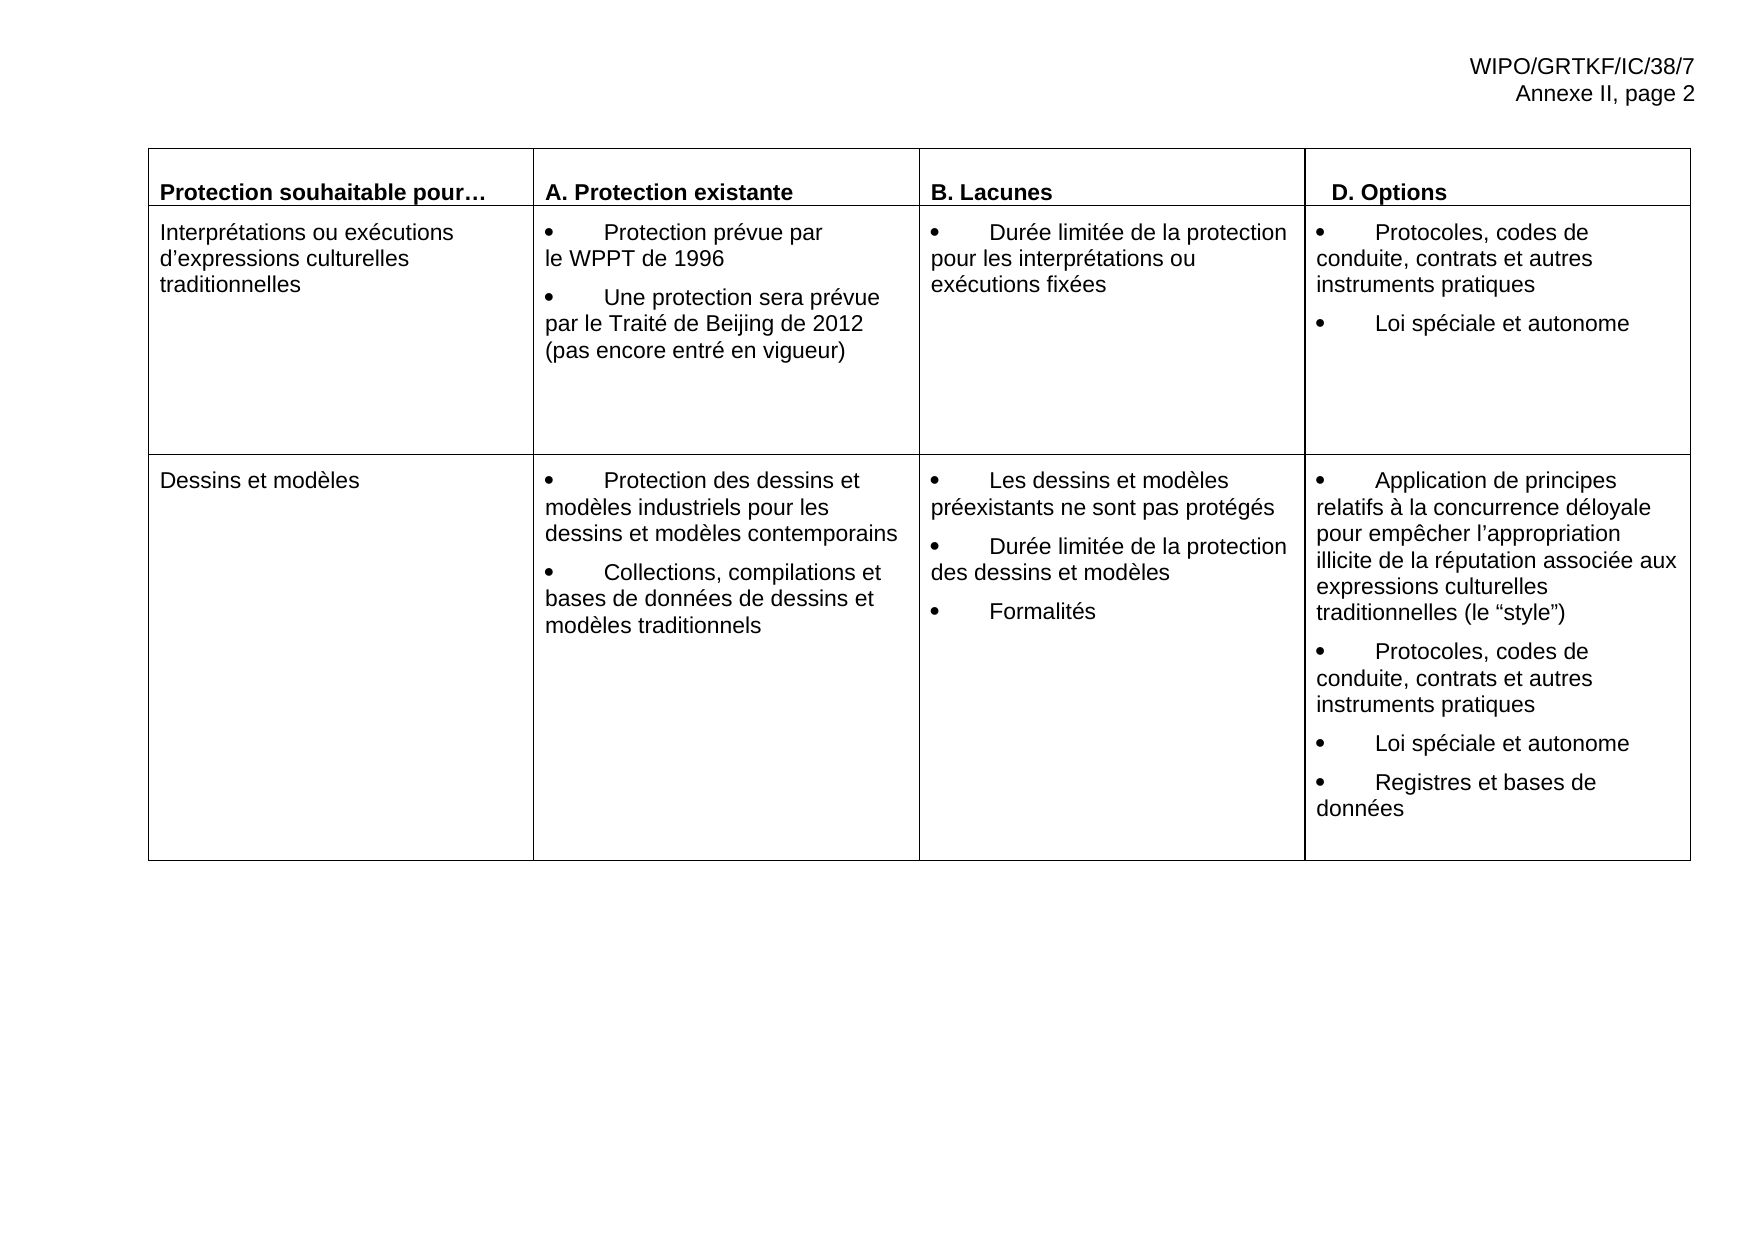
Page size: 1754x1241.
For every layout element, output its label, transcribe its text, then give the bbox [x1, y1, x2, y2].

table_cell Application de principes relatifs à la concurrence déloyale pour empêcher l’appropriation illicite de la réputation associée aux expressions culturelles traditionnelles (le “style”) Protocoles, codes de conduite, contrats et autres instruments pratiques Loi spéciale et autonome Registres et bases de données [1306, 455, 1690, 860]
table_header A. Protection existante [534, 149, 919, 205]
table_cell Les dessins et modèles préexistants ne sont pas protégés Durée limitée de la protection des dessins et modèles Formalités [920, 455, 1304, 860]
table_cell Durée limitée de la protection pour les interprétations ou exécutions fixées [920, 206, 1304, 454]
table_cell Protocoles, codes de conduite, contrats et autres instruments pratiques Loi spéciale et autonome [1306, 206, 1690, 454]
table_cell Dessins et modèles [149, 455, 533, 860]
table_header B. Lacunes [920, 149, 1304, 205]
table_cell Protection des dessins et modèles industriels pour les dessins et modèles contemporains Collections, compilations et bases de données de dessins et modèles traditionnels [534, 455, 919, 860]
table_cell Protection prévue par le WPPT de 1996 Une protection sera prévue par le Traité de Beijing de 2012 (pas encore entré en vigueur) [534, 206, 919, 454]
table_header Protection souhaitable pour… [149, 149, 533, 205]
table_header D. Options [1306, 149, 1690, 205]
table_cell Interprétations ou exécutions d’expressions culturelles traditionnelles [149, 206, 533, 454]
